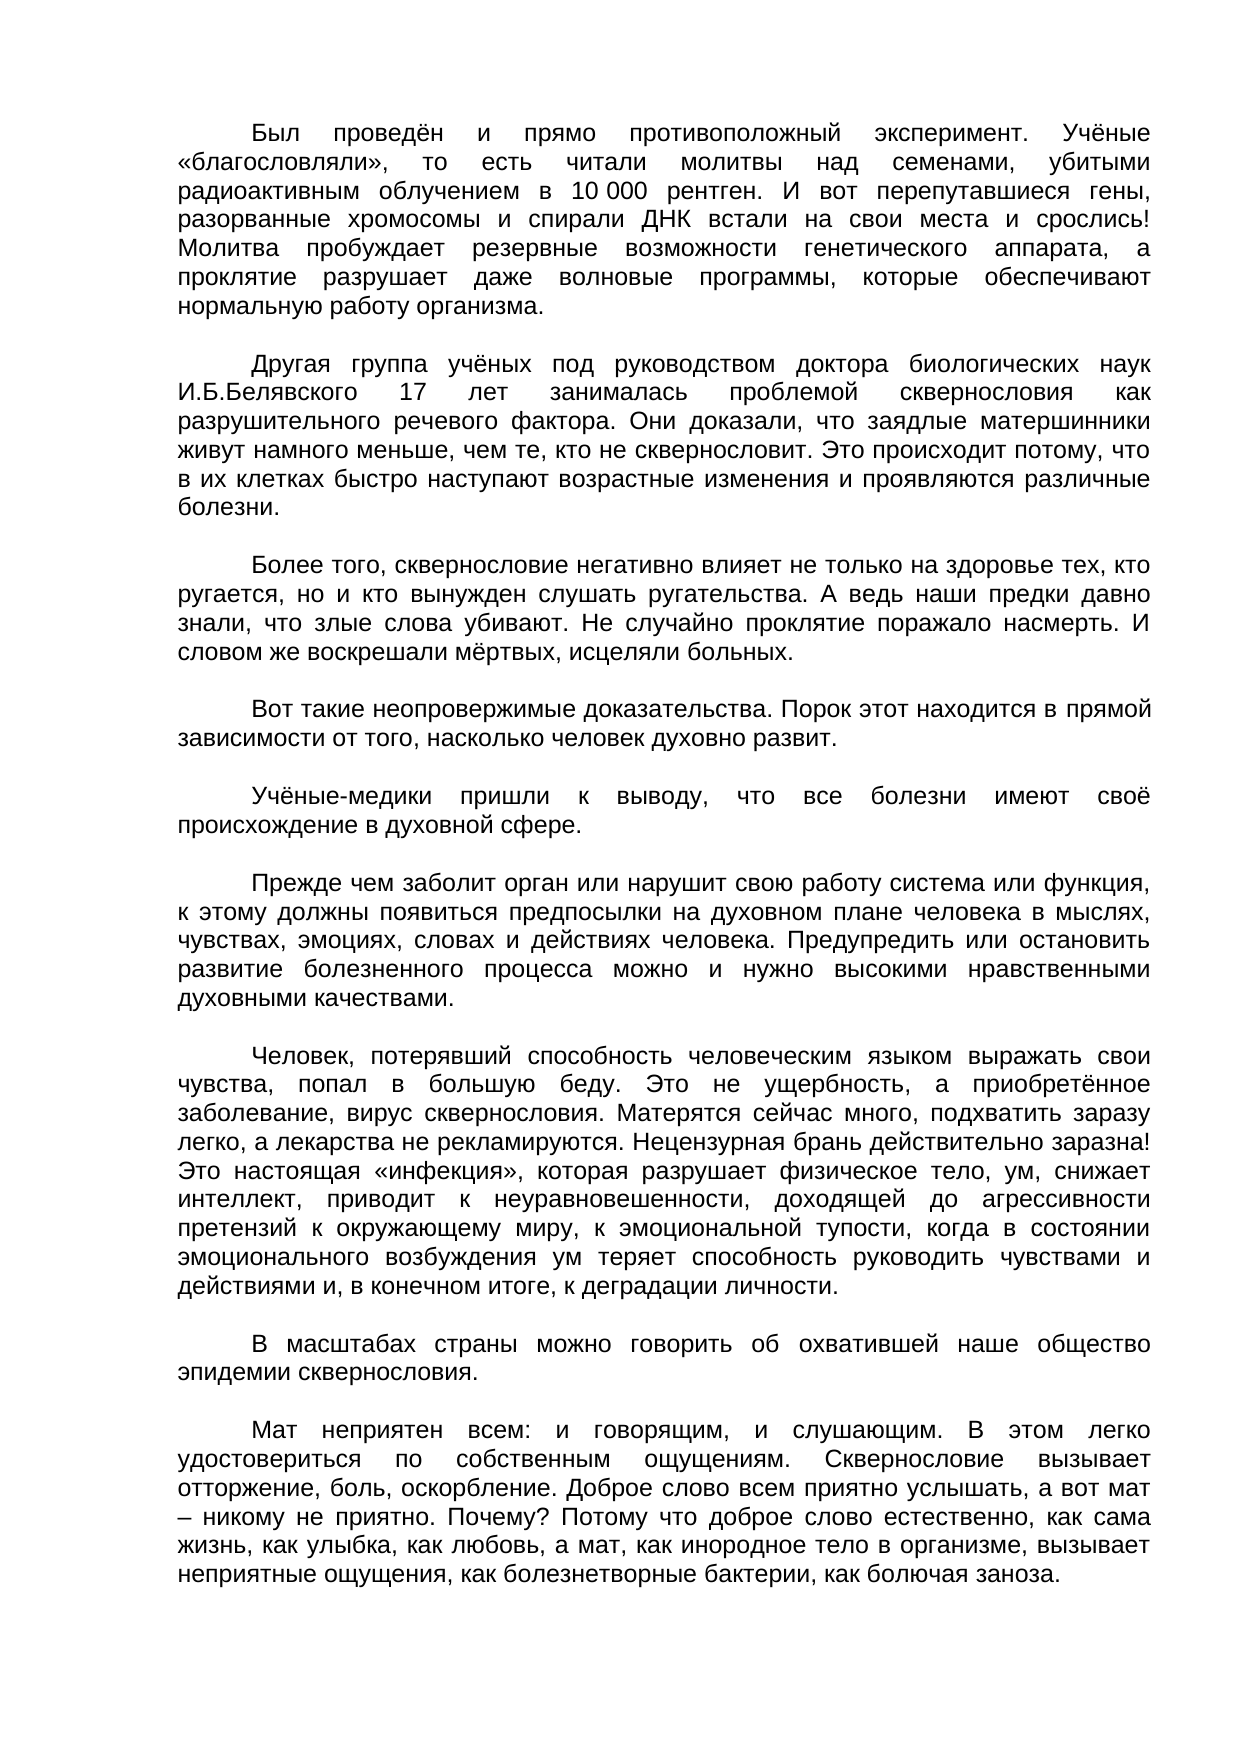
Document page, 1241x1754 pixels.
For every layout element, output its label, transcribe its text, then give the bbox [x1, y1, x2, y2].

text В масштабах страны можно говорить об охватившей наше общество эпидемии сквернословия. [177, 1328, 1152, 1386]
text Учёные-медики пришли к выводу, что все болезни имеют своё происхождение в духовной сфере. [177, 781, 1152, 838]
text Мат неприятен всем: и говорящим, и слушающим. В этом легко удостовериться по собственным ощущениям. Сквернословие вызывает отторжение, боль, оскорбление. Доброе слово всем приятно услышать, а вот мат – никому не приятно. Почему? Потому что доброе слово естественно, как сама жизнь, как улыбка, как любовь, а мат, как инородное тело в организме, вызывает неприятные ощущения, как болезнетворные бактерии, как болючая заноза. [177, 1415, 1152, 1588]
text Другая группа учёных под руководством доктора биологических наук И.Б.Белявского 17 лет занималась проблемой сквернословия как разрушительного речевого фактора. Они доказали, что заядлые матершинники живут намного меньше, чем те, кто не сквернословит. Это происходит потому, что в их клетках быстро наступают возрастные изменения и проявляются различные болезни. [177, 348, 1152, 521]
text Вот такие неопровержимые доказательства. Порок этот находится в прямой зависимости от того, насколько человек духовно развит. [177, 694, 1152, 752]
text Был проведён и прямо противоположный эксперимент. Учёные «благословляли», то есть читали молитвы над семенами, убитыми радиоактивным облучением в 10 000 рентген. И вот перепутавшиеся гены, разорванные хромосомы и спирали ДНК встали на свои места и срослись! Молитва пробуждает резервные возможности генетического аппарата, а проклятие разрушает даже волновые программы, которые обеспечивают нормальную работу организма. [177, 118, 1152, 319]
text Более того, сквернословие негативно влияет не только на здоровье тех, кто ругается, но и кто вынужден слушать ругательства. А ведь наши предки давно знали, что злые слова убивают. Не случайно проклятие поражало насмерть. И словом же воскрешали мёртвых, исцеляли больных. [177, 550, 1152, 665]
text Прежде чем заболит орган или нарушит свою работу система или функция, к этому должны появиться предпосылки на духовном плане человека в мыслях, чувствах, эмоциях, словах и действиях человека. Предупредить или остановить развитие болезненного процесса можно и нужно высокими нравственными духовными качествами. [177, 868, 1152, 1011]
text Человек, потерявший способность человеческим языком выражать свои чувства, попал в большую беду. Это не ущербность, а приобретённое заболевание, вирус сквернословия. Матерятся сейчас много, подхватить заразу легко, а лекарства не рекламируются. Нецензурная брань действительно заразна! Это настоящая «инфекция», которая разрушает физическое тело, ум, снижает интеллект, приводит к неуравновешенности, доходящей до агрессивности претензий к окружающему миру, к эмоциональной тупости, когда в состоянии эмоционального возбуждения ум теряет способность руководить чувствами и действиями и, в конечном итоге, к деградации личности. [177, 1041, 1152, 1299]
